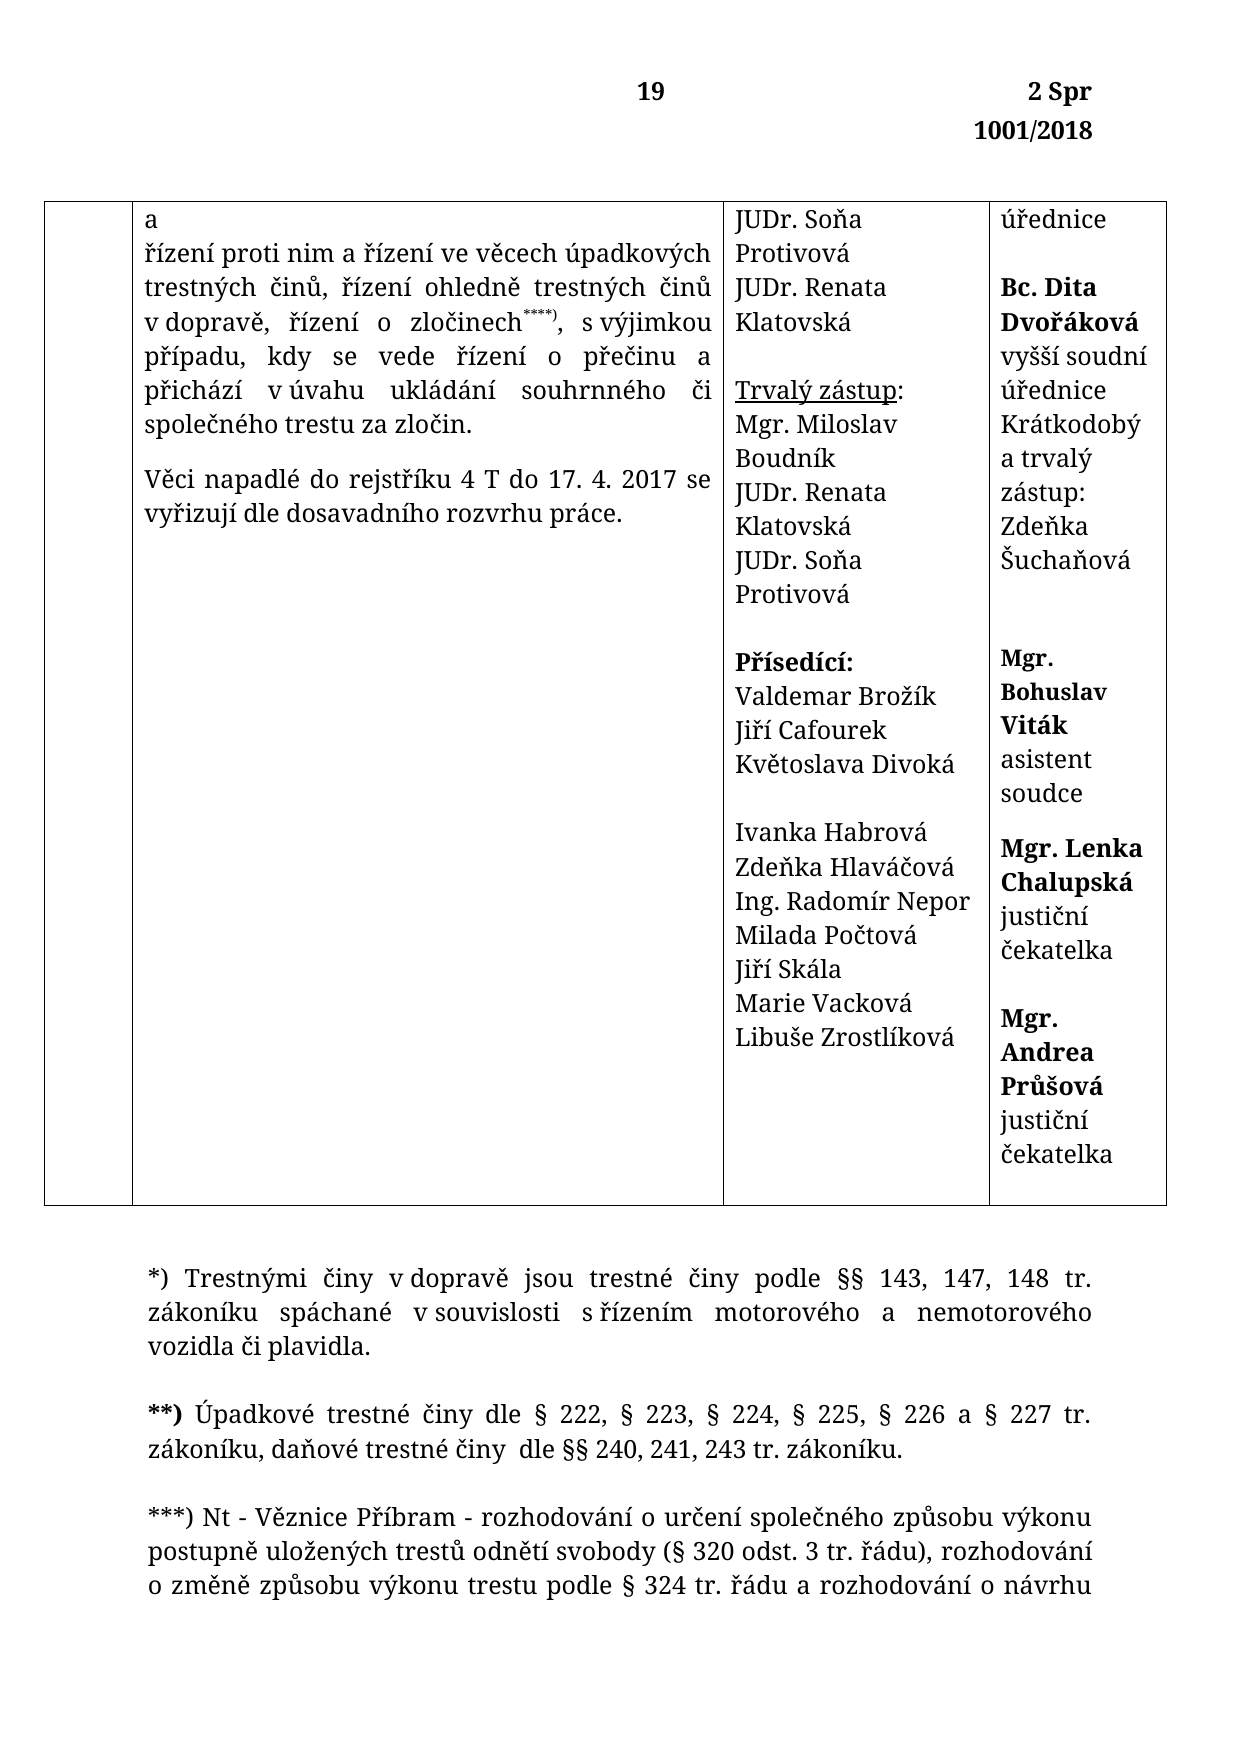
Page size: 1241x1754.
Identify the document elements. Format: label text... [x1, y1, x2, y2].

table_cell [990, 202, 1166, 1205]
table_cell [724, 202, 989, 1205]
text **) Úpadkové trestné činy dle § 222, § 223, § 224, § 225, § 226 a § 227 tr. zákoníku, daňové trestné činy dle §§ 240, 241, 243 tr. zákoníku. [148, 1397, 1093, 1465]
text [148, 1499, 1093, 1602]
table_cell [133, 202, 723, 1205]
text *) Trestnými činy v dopravě jsou trestné činy podle §§ 143, 147, 148 tr. zákoníku spáchané v souvislosti s řízením motorového a nemotorového vozidla či plavidla. [148, 1261, 1093, 1363]
table_cell 4 [45, 202, 132, 1205]
